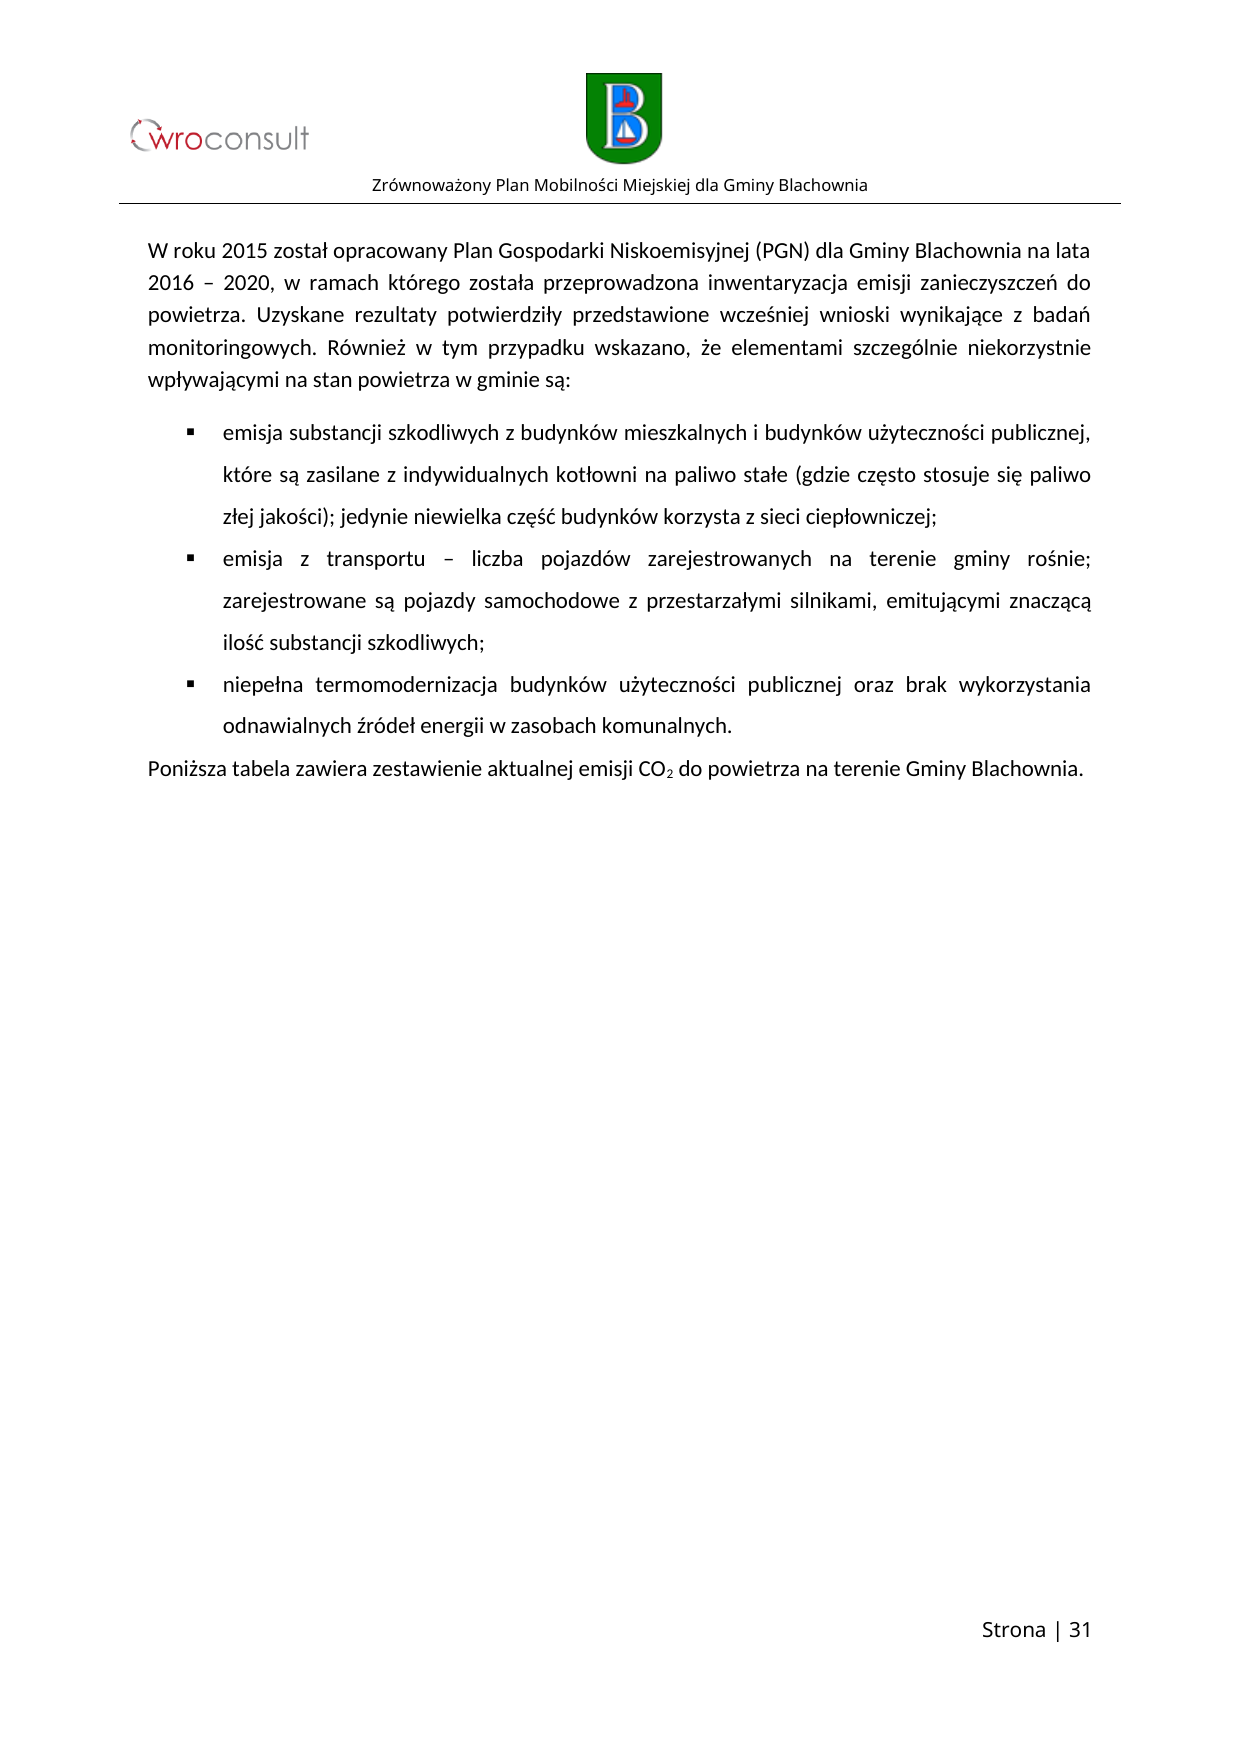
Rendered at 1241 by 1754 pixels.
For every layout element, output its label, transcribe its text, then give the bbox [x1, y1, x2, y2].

list emisja z transportu – liczba pojazdów zarejestrowanych na terenie gminy rośnie; zarejestrowane są pojazdy samochodowe z przestarzałymi silnikami, emitującymi znaczącą ilość substancji szkodliwych; [185, 544, 1093, 656]
list emisja substancji szkodliwych z budynków mieszkalnych i budynków użyteczności publicznej, które są zasilane z indywidualnych kotłowni na paliwo stałe (gdzie często stosuje się paliwo złej jakości); jedynie niewielka część budynków korzysta z sieci ciepłowniczej; [185, 418, 1093, 530]
list niepełna termomodernizacja budynków użyteczności publicznej oraz brak wykorzystania odnawialnych źródeł energii w zasobach komunalnych. [185, 670, 1093, 740]
picture [586, 73, 664, 166]
text W roku 2015 został opracowany Plan Gospodarki Niskoemisyjnej (PGN) dla Gminy Blachownia na lata 2016 – 2020, w ramach którego została przeprowadzona inwentaryzacja emisji zanieczyszczeń do powietrza. Uzyskane rezultaty potwierdziły przedstawione wcześniej wnioski wynikające z badań monitoringowych. Również w tym przypadku wskazano, że elementami szczególnie niekorzystnie wpływającymi na stan powietrza w gminie są: [148, 236, 1093, 393]
text Poniższa tabela zawiera zestawienie aktualnej emisji CO2 do powietrza na terenie Gminy Blachownia. [148, 754, 1093, 782]
picture [129, 116, 311, 152]
